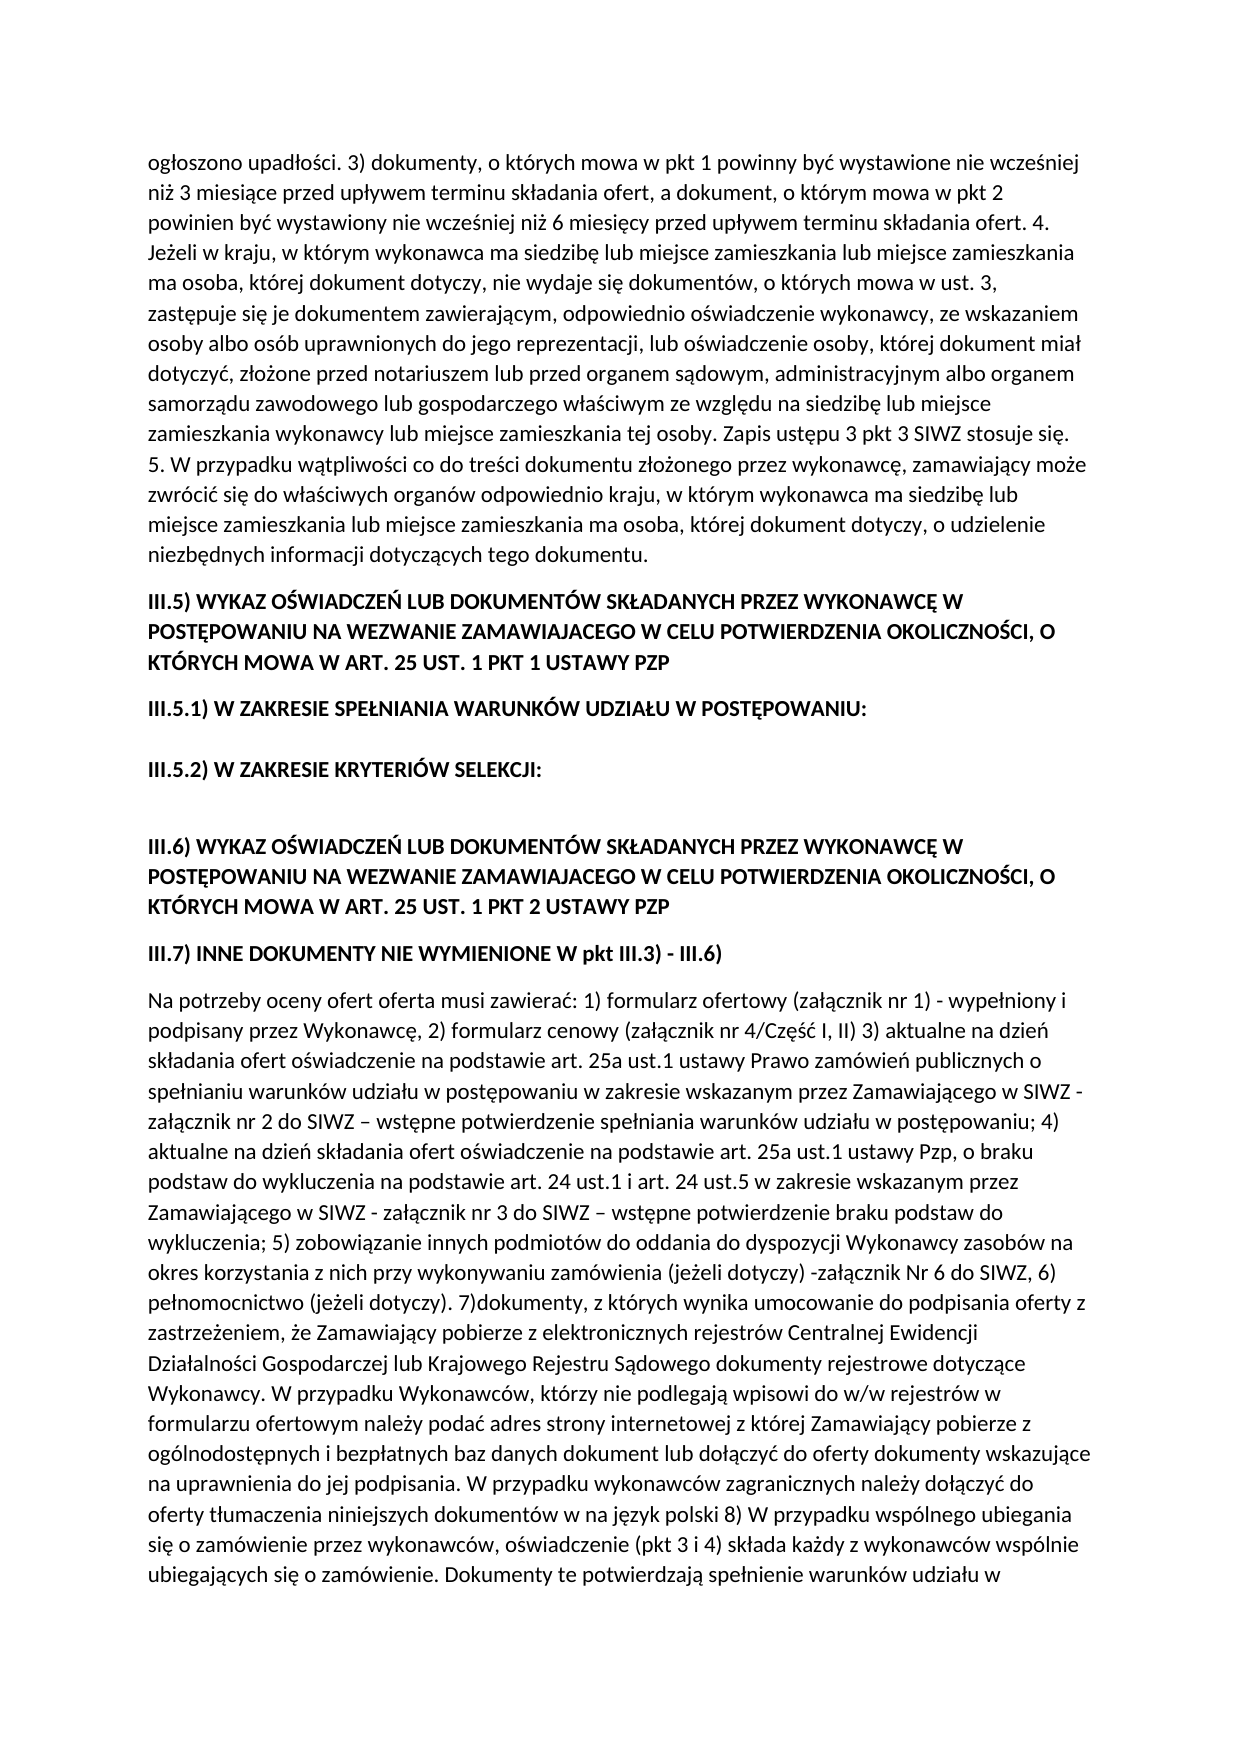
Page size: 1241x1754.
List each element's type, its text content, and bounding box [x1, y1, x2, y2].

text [148, 148, 1093, 568]
text III.5.1) W ZAKRESIE SPEŁNIANIA WARUNKÓW UDZIAŁU W POSTĘPOWANIU: III.5.2) W ZAKRESIE KRYTERIÓW SELEKCJI: [148, 694, 1093, 813]
text III.5) WYKAZ OŚWIADCZEŃ LUB DOKUMENTÓW SKŁADANYCH PRZEZ WYKONAWCĘ W POSTĘPOWANIU NA WEZWANIE ZAMAWIAJACEGO W CELU POTWIERDZENIA OKOLICZNOŚCI, O KTÓRYCH MOWA W ART. 25 UST. 1 PKT 1 USTAWY PZP [148, 587, 1093, 676]
text III.6) WYKAZ OŚWIADCZEŃ LUB DOKUMENTÓW SKŁADANYCH PRZEZ WYKONAWCĘ W POSTĘPOWANIU NA WEZWANIE ZAMAWIAJACEGO W CELU POTWIERDZENIA OKOLICZNOŚCI, O KTÓRYCH MOWA W ART. 25 UST. 1 PKT 2 USTAWY PZP [148, 832, 1093, 920]
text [148, 986, 1093, 1588]
text III.7) INNE DOKUMENTY NIE WYMIENIONE W pkt III.3) - III.6) [148, 939, 1093, 967]
